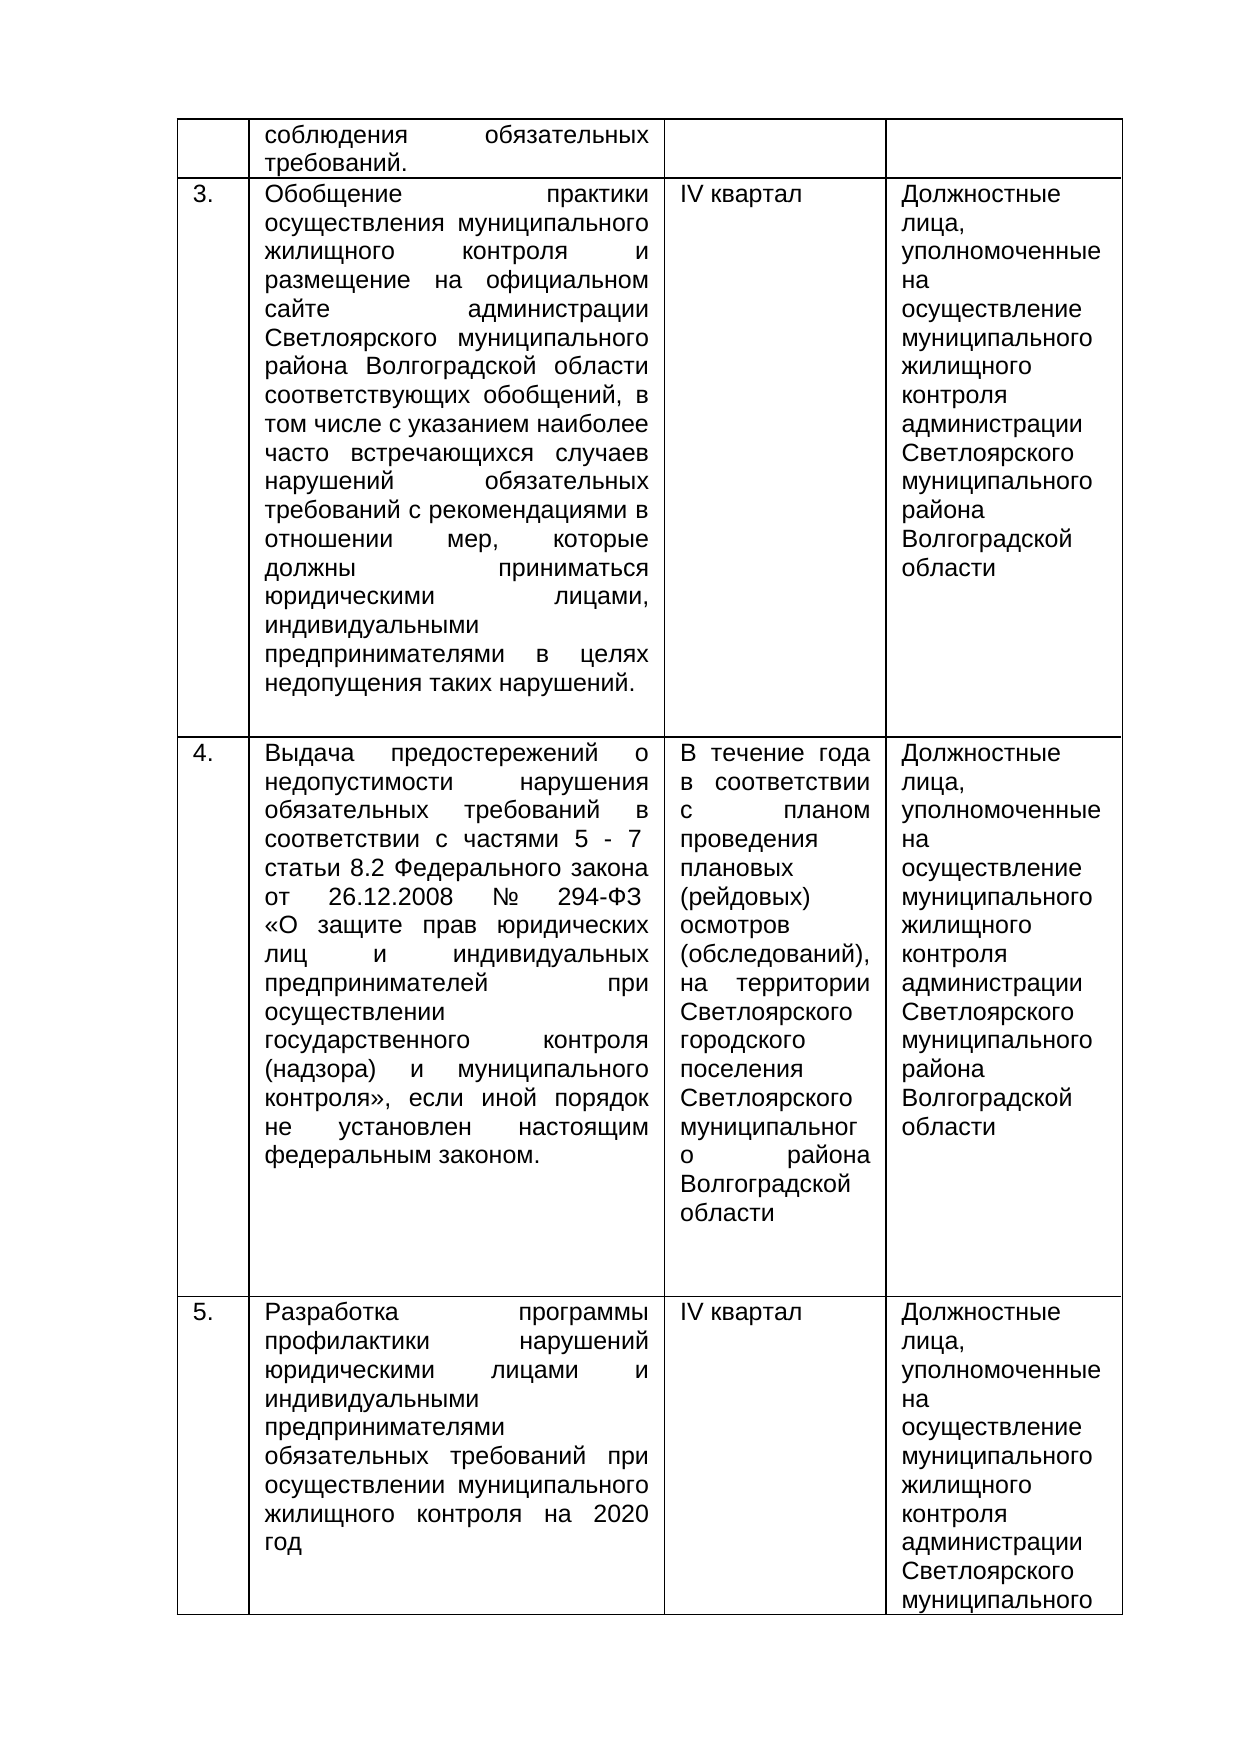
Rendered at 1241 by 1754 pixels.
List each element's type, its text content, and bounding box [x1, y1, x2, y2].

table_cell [887, 120, 1122, 177]
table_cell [665, 120, 885, 177]
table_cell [250, 1297, 664, 1613]
table_cell IV квартал [665, 1297, 885, 1613]
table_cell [887, 1296, 1122, 1613]
table_cell 2. [178, 120, 248, 177]
table_cell IV квартал [665, 179, 885, 736]
table_cell 5. [178, 1297, 248, 1613]
table_cell Обобщение практики осуществления муниципального жилищного контроля и размещение на официальном сайте администрации Светлоярского муниципального района Волгоградской области соответствующих обобщений, в том числе с указанием наиболее часто встречающихся случаев нарушений обязательных требований с рекомендациями в отношении мер, которые должны приниматься юридическими лицами, индивидуальными предпринимателями в целях недопущения таких нарушений. [250, 179, 664, 736]
table_cell Выдача предостережений о недопустимости нарушения обязательных требований в соответствии с частями 5 - 7 статьи 8.2 Федерального закона от 26.12.2008 № 294-ФЗ «О защите прав юридических лиц и индивидуальных предпринимателей при осуществлении государственного контроля (надзора) и муниципального контроля», если иной порядок не установлен настоящим федеральным законом. [250, 738, 664, 1296]
table_cell В течение года в соответствии с планом проведения плановых (рейдовых) осмотров (обследований), на территории Светлоярского городского поселения Светлоярского муниципального района Волгоградской области [665, 738, 885, 1296]
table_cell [250, 120, 664, 177]
table_cell 3. [178, 179, 248, 736]
table_cell 4. [178, 738, 248, 1296]
